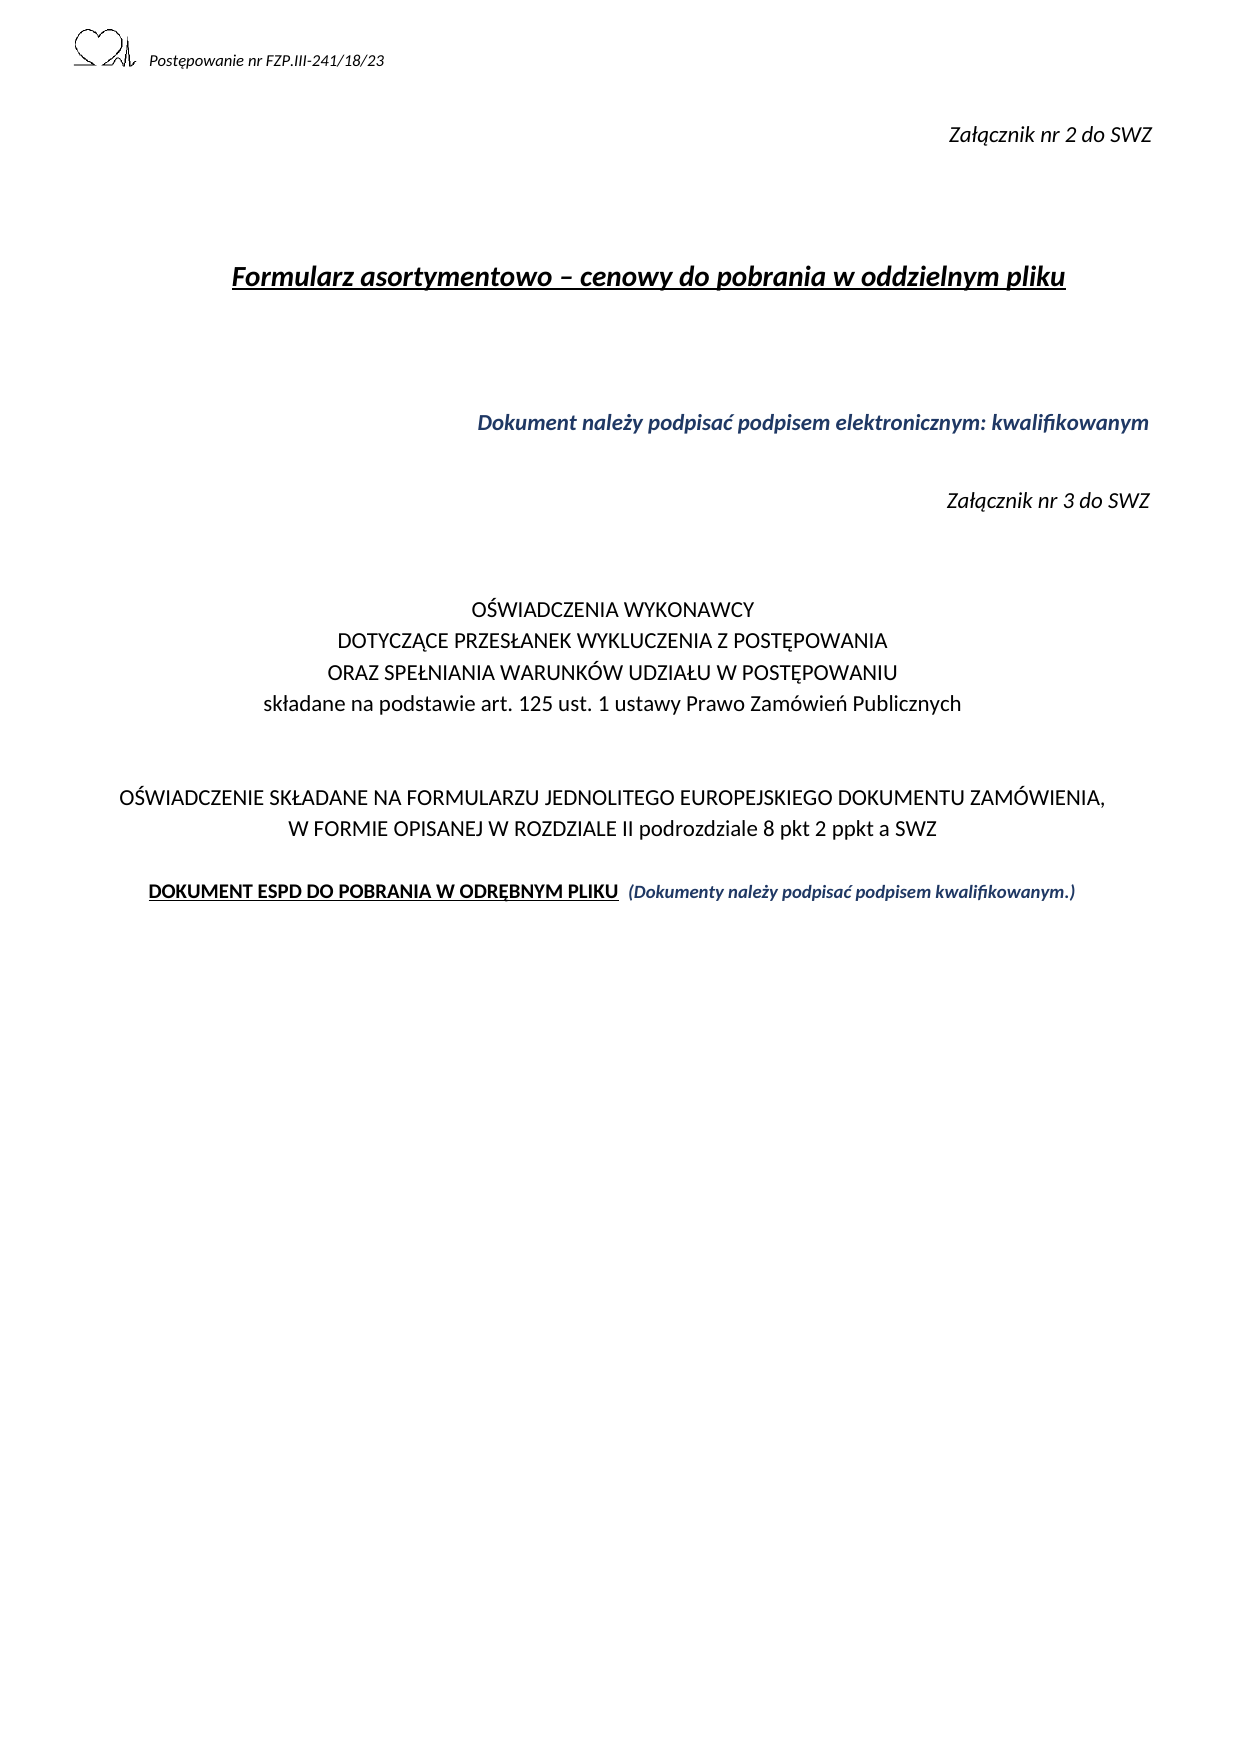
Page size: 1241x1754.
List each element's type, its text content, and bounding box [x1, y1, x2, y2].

text Załącznik nr 3 do SWZ [74, 486, 1152, 514]
text DOKUMENT ESPD DO POBRANIA W ODRĘBNYM PLIKU (Dokumenty należy podpisać podpisem kwalifikowanym.) [74, 874, 1152, 905]
text Dokument należy podpisać podpisem elektronicznym: kwalifikowanym [74, 408, 1152, 436]
picture [73, 29, 137, 67]
text OŚWIADCZENIE SKŁADANE NA FORMULARZU JEDNOLITEGO EUROPEJSKIEGO DOKUMENTU ZAMÓWIENIA, [74, 780, 1152, 811]
text W FORMIE OPISANEJ W ROZDZIALE II podrozdziale 8 pkt 2 ppkt a SWZ [74, 811, 1152, 842]
text OŚWIADCZENIA WYKONAWCY [74, 592, 1152, 624]
text Formularz asortymentowo – cenowy do pobrania w oddzielnym pliku [149, 258, 1152, 294]
text Załącznik nr 2 do SWZ [74, 120, 1152, 148]
text DOTYCZĄCE PRZESŁANEK WYKLUCZENIA Z POSTĘPOWANIA [74, 624, 1152, 655]
text ORAZ SPEŁNIANIA WARUNKÓW UDZIAŁU W POSTĘPOWANIU [74, 655, 1152, 686]
text składane na podstawie art. 125 ust. 1 ustawy Prawo Zamówień Publicznych [74, 686, 1152, 717]
